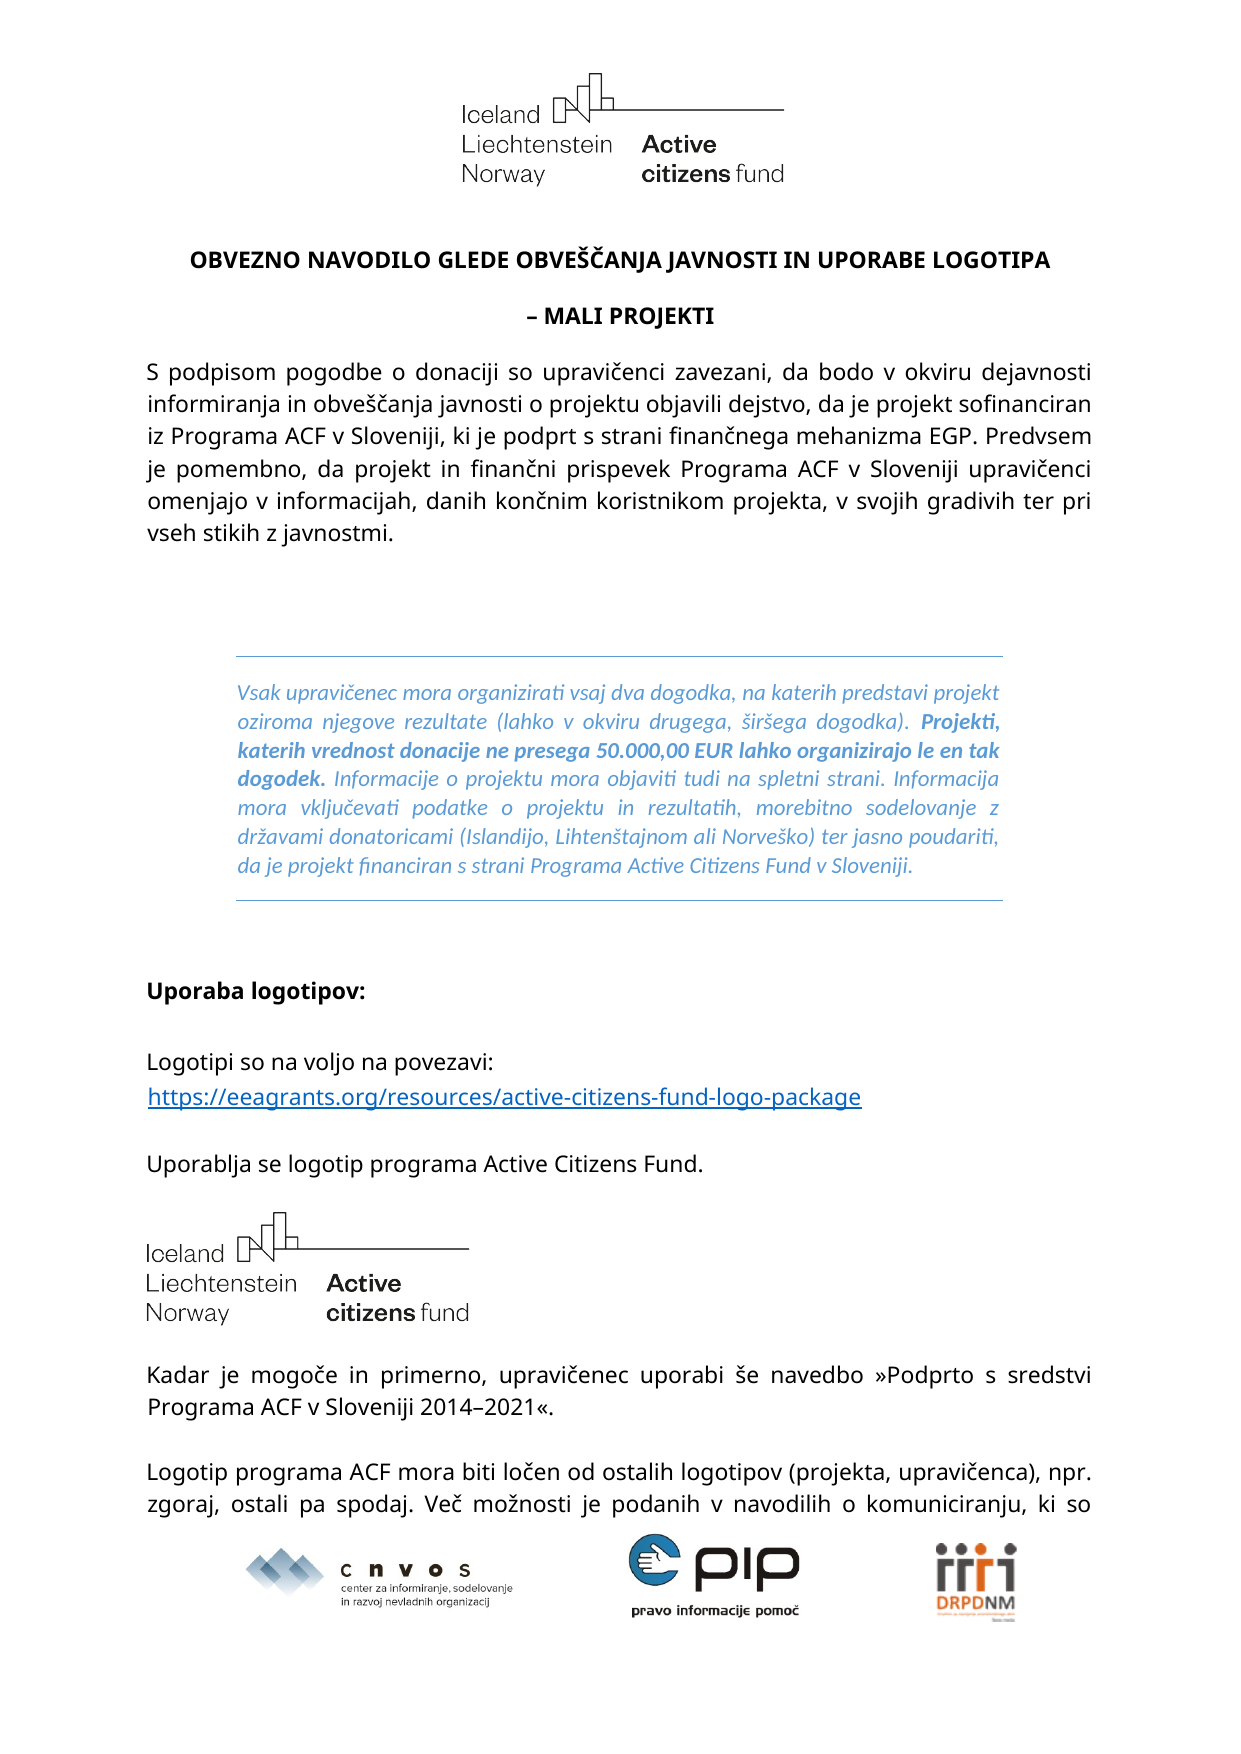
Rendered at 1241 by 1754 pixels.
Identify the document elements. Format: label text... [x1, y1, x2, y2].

text Uporaba logotipov: [146, 975, 1093, 1006]
text Uporablja se logotip programa Active Citizens Fund. [146, 1148, 1093, 1179]
text https://eeagrants.org/resources/active-citizens-fund-logo-package [147, 1080, 1093, 1112]
subtitle OBVEZNO NAVODILO GLEDE OBVEŠČANJA JAVNOSTI IN UPORABE LOGOTIPA [147, 244, 1093, 275]
picture [146, 1212, 470, 1327]
picture [244, 1546, 529, 1622]
picture [461, 73, 785, 188]
text Kadar je mogoče in primerno, upravičenec uporabi še navedbo »Podprto s sredstvi Programa ACF v Sloveniji 2014–2021«. [146, 1359, 1093, 1423]
text S podpisom pogodbe o donaciji so upravičenci zavezani, da bodo v okviru dejavnosti informiranja in obveščanja javnosti o projektu objavili dejstvo, da je projekt sofinanciran iz Programa ACF v Sloveniji, ki je podprt s strani finančnega mehanizma EGP. Predvsem je pomembno, da projekt in finančni prispevek Programa ACF v Sloveniji upravičenci omenjajo v informacijah, danih končnim koristnikom projekta, v svojih gradivih ter pri vseh stikih z javnostmi. [146, 356, 1093, 548]
picture [936, 1543, 1017, 1622]
text Vsak upravičenec mora organizirati vsaj dva dogodka, na katerih predstavi projekt oziroma njegove rezultate (lahko v okviru drugega, širšega dogodka). Projekti, katerih vrednost donacije ne presega 50.000,00 EUR lahko organizirajo le en tak dogodek. Informacije o projektu mora objaviti tudi na spletni strani. Informacija mora vključevati podatke o projektu in rezultatih, morebitno sodelovanje z državami donatoricami (Islandijo, Lihtenštajnom ali Norveško) ter jasno poudariti, da je projekt financiran s strani Programa Active Citizens Fund v Sloveniji. [236, 657, 1003, 900]
subtitle – MALI PROJEKTI [147, 300, 1093, 331]
picture [621, 1526, 802, 1622]
text Logotipi so na voljo na povezavi: [146, 1046, 1093, 1077]
